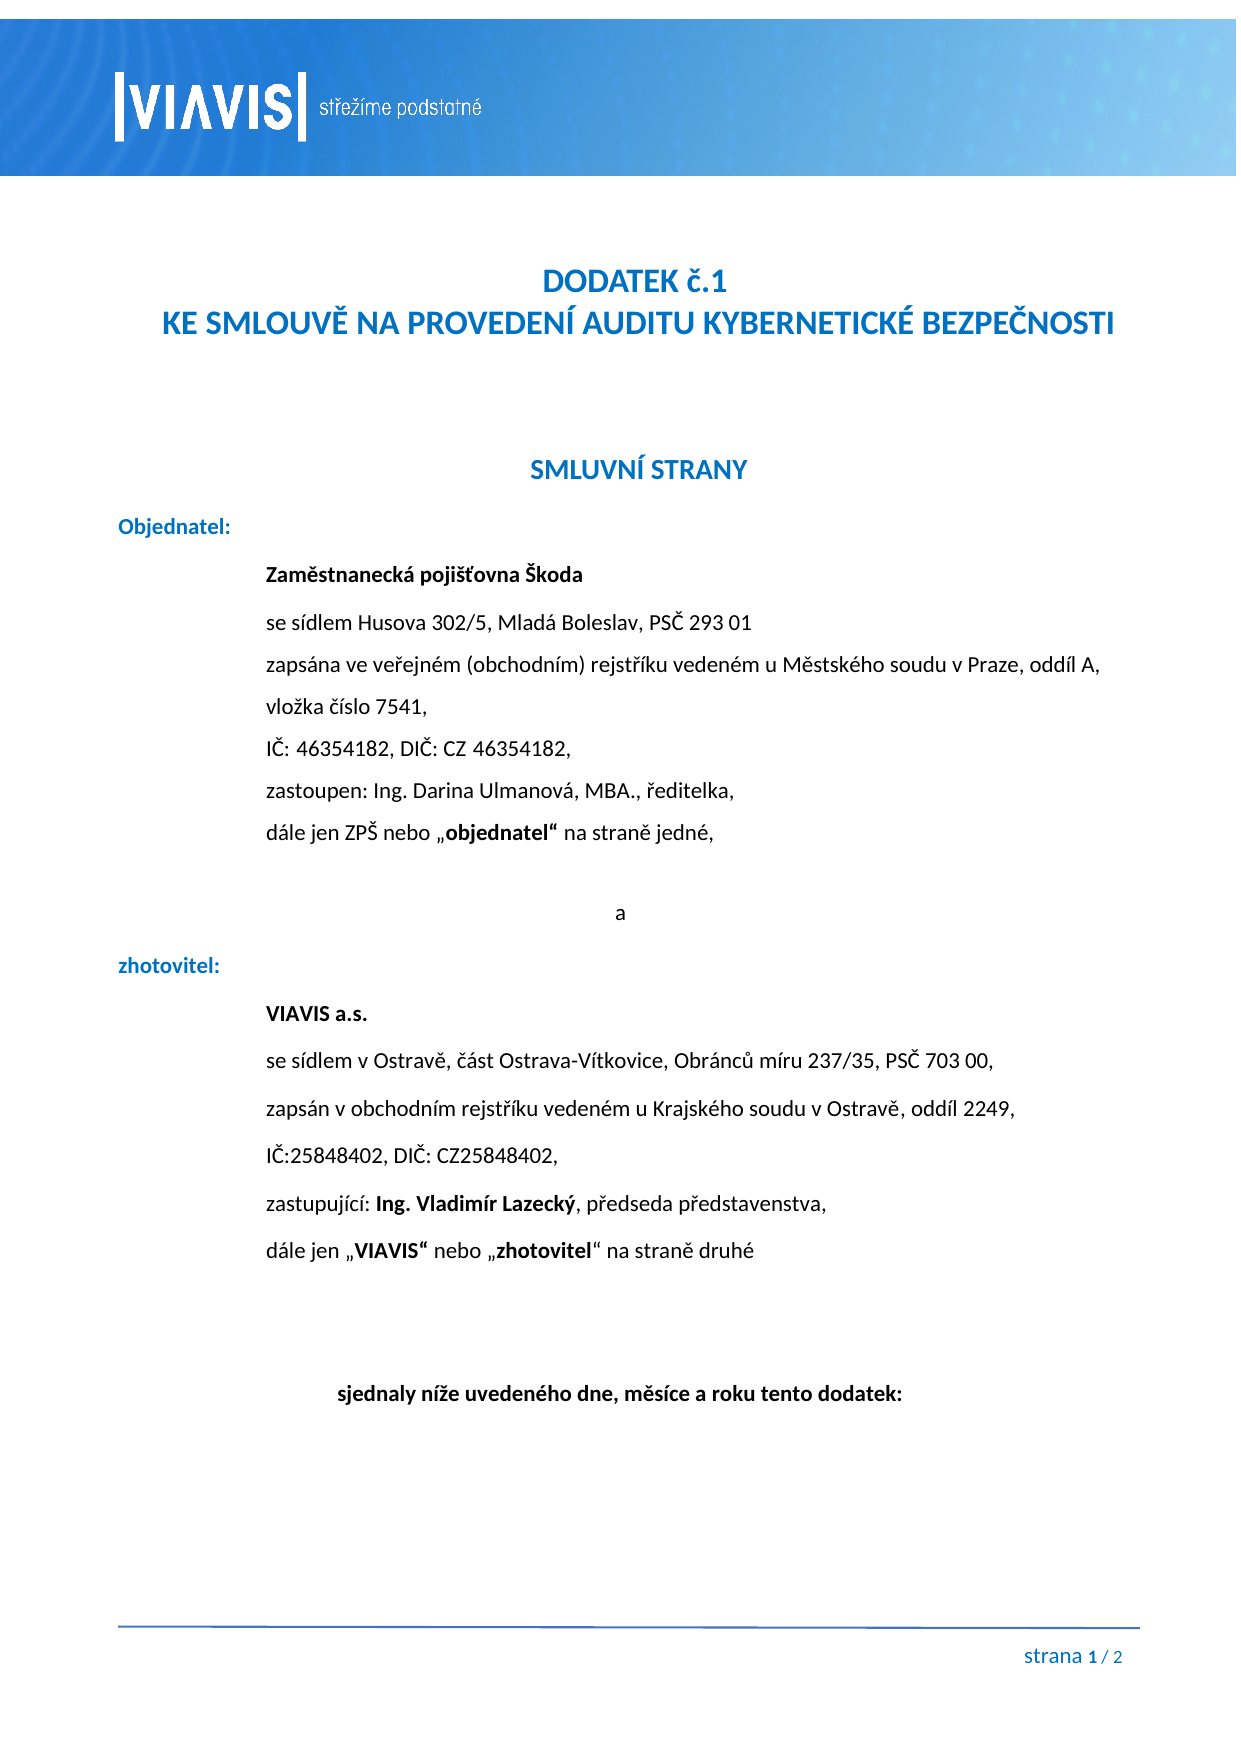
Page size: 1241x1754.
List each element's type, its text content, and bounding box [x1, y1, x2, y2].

picture [0, 19, 1236, 176]
text dále jen ZPŠ nebo „objednatel“ na straně jedné, [118, 818, 1122, 846]
text zapsána ve veřejném (obchodním) rejstříku vedeném u Městského soudu v Praze, oddíl A, vložka číslo 7541, [266, 650, 1122, 720]
text Smluvní strany [155, 451, 1122, 487]
text zastoupen: Ing. Darina Ulmanová, MBA., ředitelka, [266, 776, 1122, 804]
text Objednatel: [118, 512, 1122, 540]
text Zaměstnanecká pojišťovna Škoda [266, 560, 1122, 588]
text dále jen „VIAVIS“ nebo „zhotovitel“ na straně druhé [266, 1236, 1122, 1264]
text se sídlem Husova 302/5, Mladá Boleslav, PSČ 293 01 [266, 608, 1122, 636]
text IČ: 46354182, DIČ: CZ 46354182, [266, 734, 1122, 762]
text Dodatek č.1 ke smlouvě na provedení auditu kybernetické bezpečnosti [155, 259, 1122, 343]
text IČ:25848402, DIČ: CZ25848402, [118, 1141, 1122, 1169]
text zhotovitel: [118, 951, 1122, 979]
text VIAVIS a.s. [118, 999, 1122, 1027]
text a [118, 898, 1122, 926]
text se sídlem v Ostravě, část Ostrava-Vítkovice, Obránců míru 237/35, PSČ 703 00, [118, 1046, 1122, 1074]
text zapsán v obchodním rejstříku vedeném u Krajského soudu v Ostravě, oddíl 2249, [266, 1094, 1122, 1122]
text zastupující: Ing. Vladimír Lazecký, předseda představenstva, [266, 1189, 1122, 1217]
text sjednaly níže uvedeného dne, měsíce a roku tento dodatek: [118, 1379, 1122, 1407]
